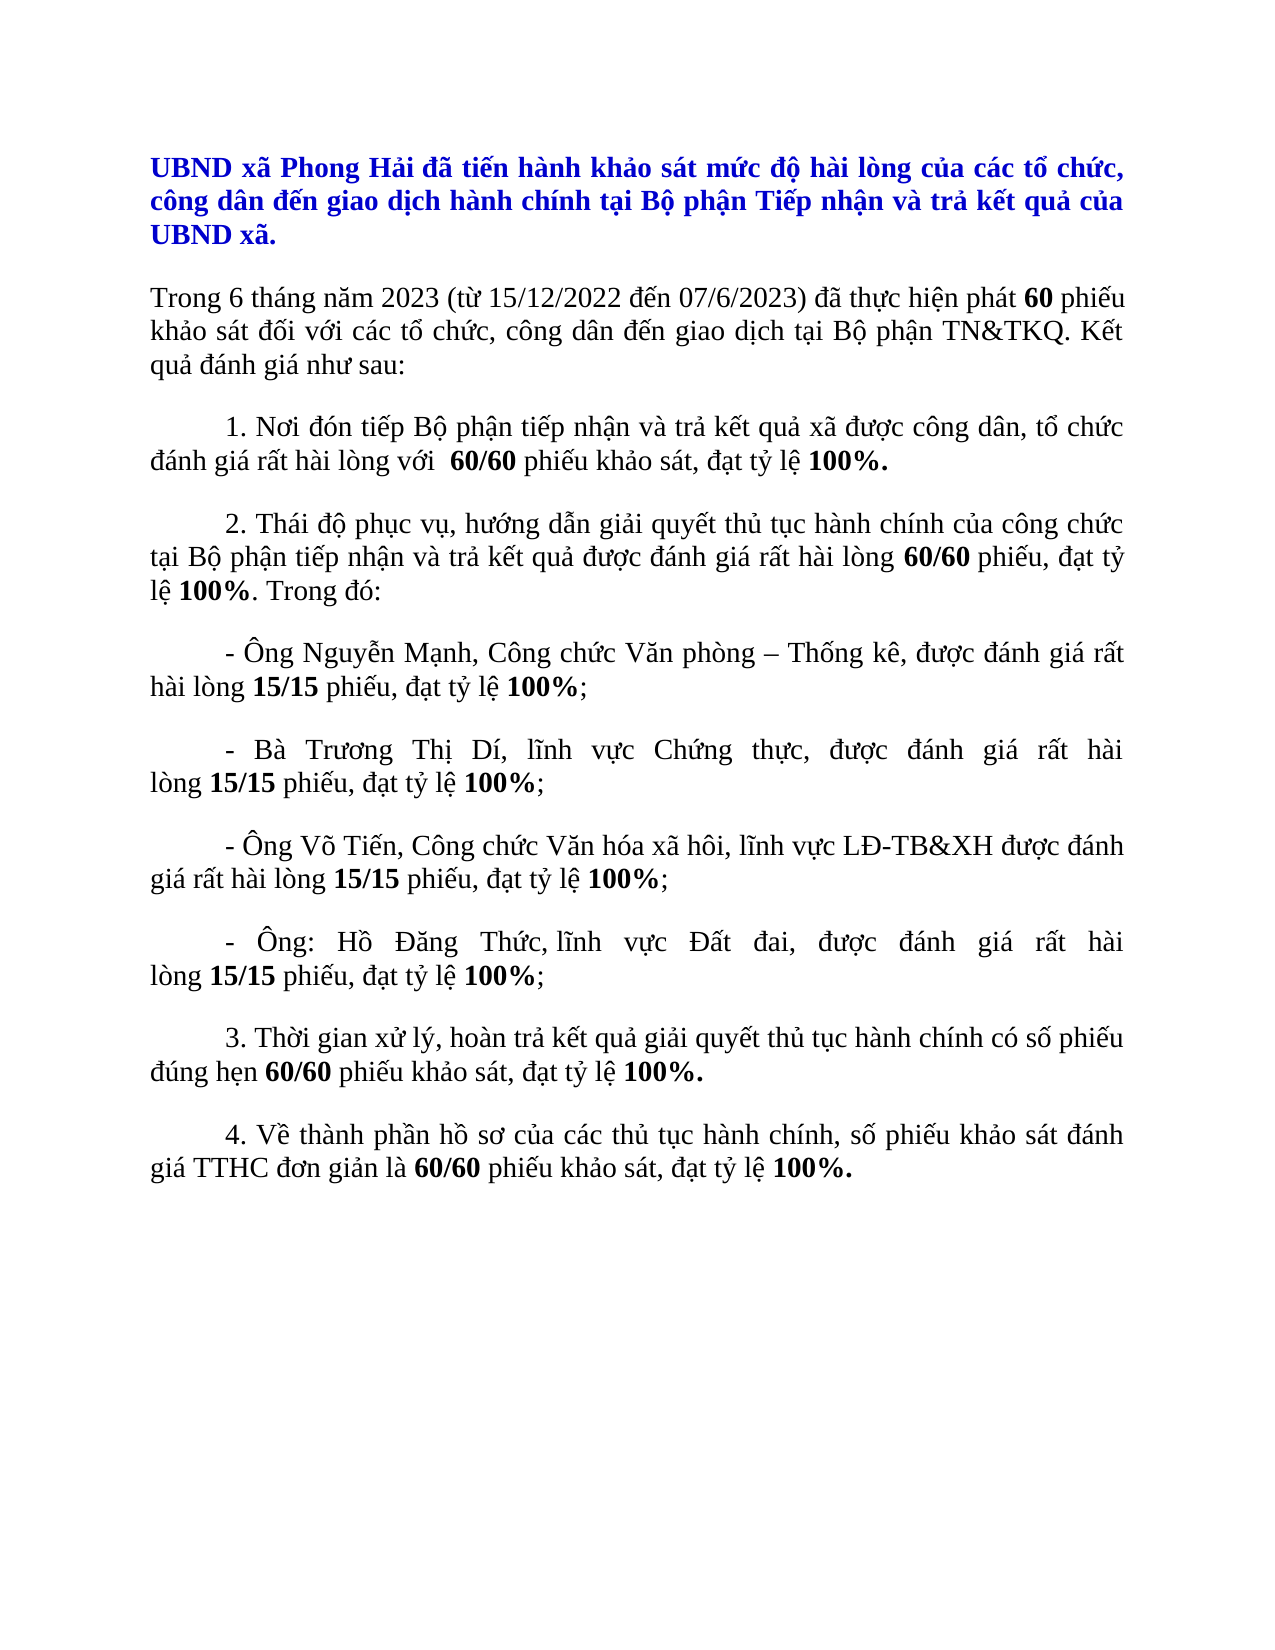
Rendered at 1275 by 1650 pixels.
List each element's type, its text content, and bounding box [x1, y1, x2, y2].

text - Bà Trương Thị Dí, lĩnh vực Chứng thực, được đánh giá rất hài lòng 15/15 phiếu, đạt tỷ lệ 100%; [150, 732, 1125, 799]
text - Ông Nguyễn Mạnh, Công chức Văn phòng – Thống kê, được đánh giá rất hài lòng 15/15 phiếu, đạt tỷ lệ 100%; [150, 636, 1125, 703]
text - Ông Võ Tiến, Công chức Văn hóa xã hôi, lĩnh vực LĐ-TB&XH được đánh giá rất hài lòng 15/15 phiếu, đạt tỷ lệ 100%; [150, 828, 1125, 895]
text 2. Thái độ phục vụ, hướng dẫn giải quyết thủ tục hành chính của công chức tại Bộ phận tiếp nhận và trả kết quả được đánh giá rất hài lòng 60/60 phiếu, đạt tỷ lệ 100%. Trong đó: [150, 506, 1125, 606]
text 3. Thời gian xử lý, hoàn trả kết quả giải quyết thủ tục hành chính có số phiếu đúng hẹn 60/60 phiếu khảo sát, đạt tỷ lệ 100%. [150, 1021, 1125, 1088]
text - Ông: Hồ Đăng Thức, lĩnh vực Đất đai, được đánh giá rất hài lòng 15/15 phiếu, đạt tỷ lệ 100%; [150, 924, 1125, 991]
text 4. Về thành phần hồ sơ của các thủ tục hành chính, số phiếu khảo sát đánh giá TTHC đơn giản là 60/60 phiếu khảo sát, đạt tỷ lệ 100%. [150, 1117, 1125, 1184]
text UBND xã Phong Hải đã tiến hành khảo sát mức độ hài lòng của các tổ chức, công dân đến giao dịch hành chính tại Bộ phận Tiếp nhận và trả kết quả của UBND xã. [150, 150, 1125, 251]
text 1. Nơi đón tiếp Bộ phận tiếp nhận và trả kết quả xã được công dân, tổ chức đánh giá rất hài lòng với 60/60 phiếu khảo sát, đạt tỷ lệ 100%. [150, 409, 1125, 477]
text Trong 6 tháng năm 2023 (từ 15/12/2022 đến 07/6/2023) đã thực hiện phát 60 phiếu khảo sát đối với các tổ chức, công dân đến giao dịch tại Bộ phận TN&TKQ. Kết quả đánh giá như sau: [150, 280, 1125, 380]
